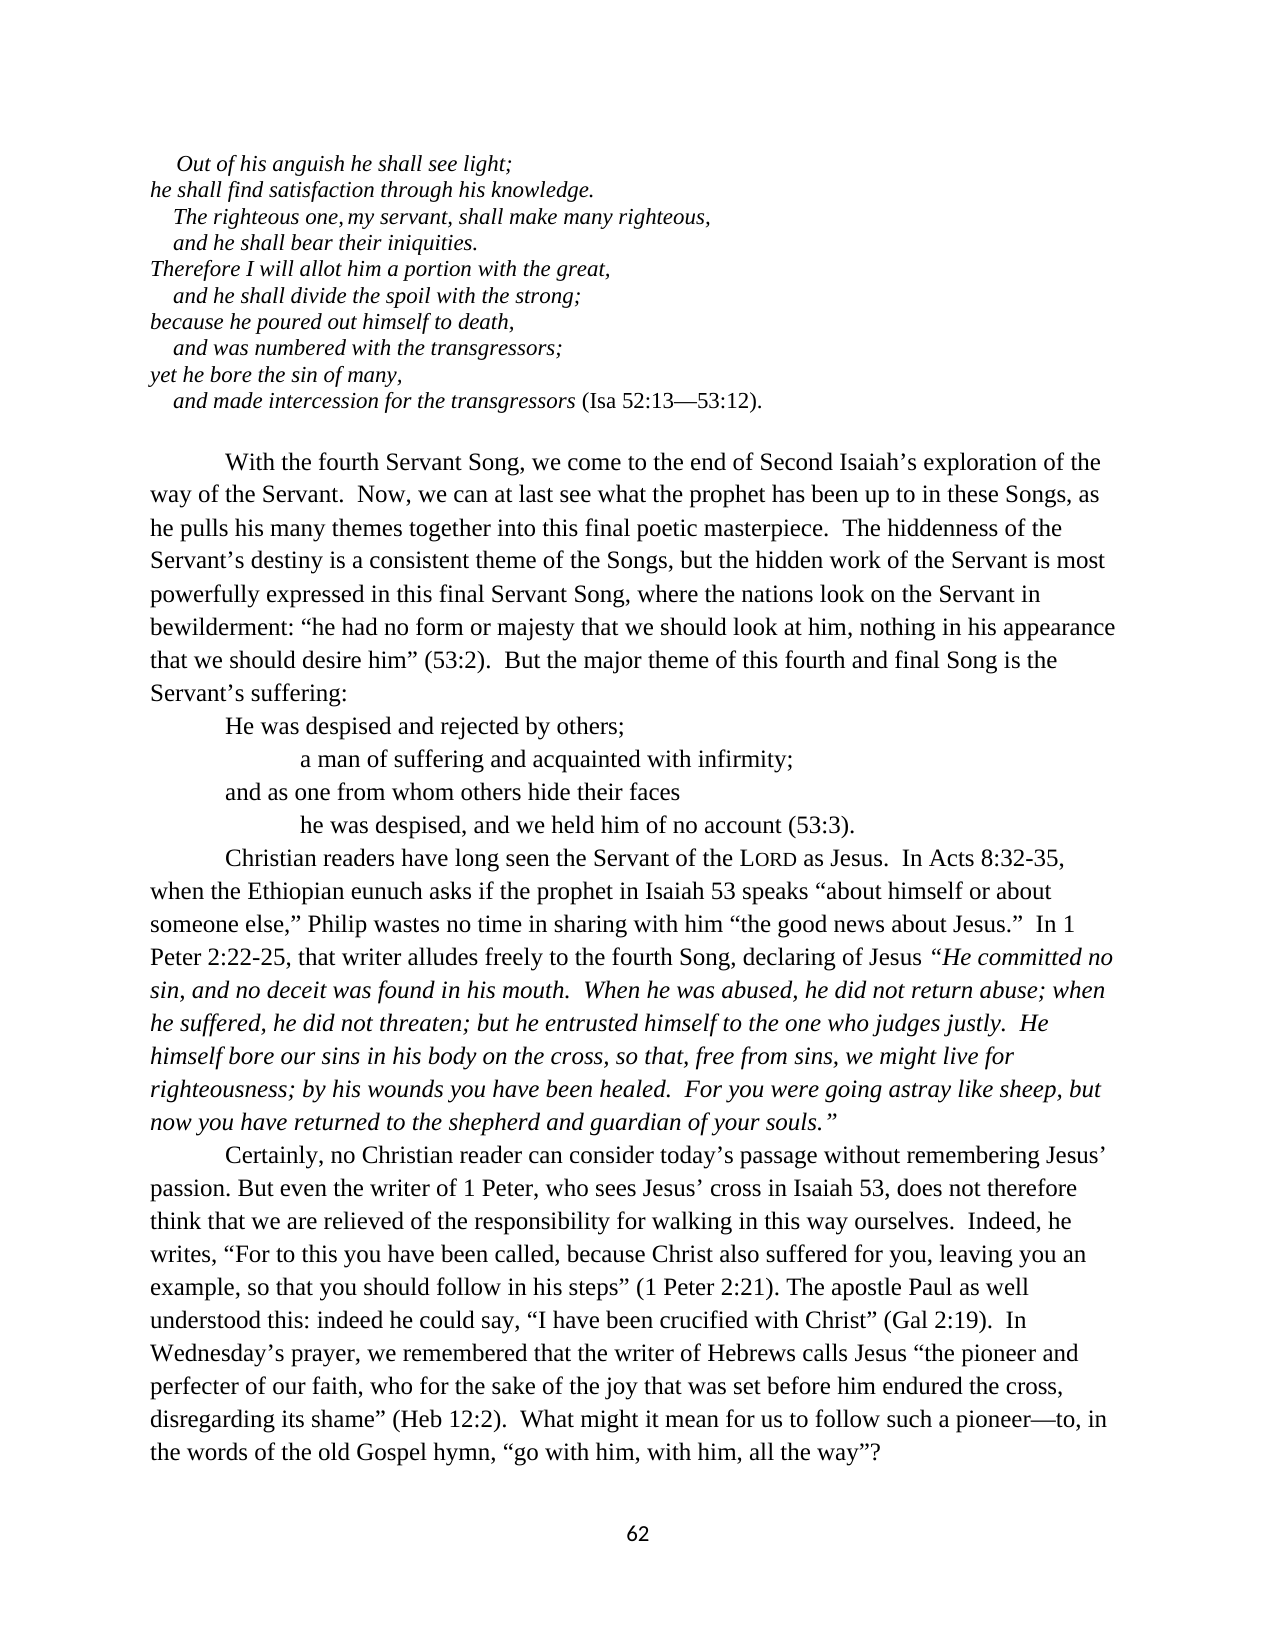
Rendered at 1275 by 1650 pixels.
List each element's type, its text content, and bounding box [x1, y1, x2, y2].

text and as one from whom others hide their faces [150, 777, 1125, 806]
text Christian readers have long seen the Servant of the Lord as Jesus. In Acts 8:32-35, when the Ethiopian eunuch asks if the prophet in Isaiah 53 speaks “about himself or about someone else,” Philip wastes no time in sharing with him “the good news about Jesus.” In 1 Peter 2:22-25, that writer alludes freely to the fourth Song, declaring of Jesus “He committed no sin, and no deceit was found in his mouth. When he was abused, he did not return abuse; when he suffered, he did not threaten; but he entrusted himself to the one who judges justly. He himself bore our sins in his body on the cross, so that, free from sins, we might live for righteousness; by his wounds you have been healed. For you were going astray like sheep, but now you have returned to the shepherd and guardian of your souls.” [150, 843, 1125, 1136]
text he was despised, and we held him of no account (53:3). [150, 810, 1125, 838]
text With the fourth Servant Song, we come to the end of Second Isaiah’s exploration of the way of the Servant. Now, we can at last see what the prophet has been up to in these Songs, as he pulls his many themes together into this final poetic masterpiece. The hiddenness of the Servant’s destiny is a consistent theme of the Songs, but the hidden work of the Servant is most powerfully expressed in this final Servant Song, where the nations look on the Servant in bewilderment: “he had no form or majesty that we should look at him, nothing in his appearance that we should desire him” (53:2). But the major theme of this fourth and final Song is the Servant’s suffering: [150, 447, 1125, 706]
text He was despised and rejected by others; [150, 711, 1125, 739]
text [150, 150, 1125, 413]
text a man of suffering and acquainted with infirmity; [150, 744, 1125, 772]
text Certainly, no Christian reader can consider today’s passage without remembering Jesus’ passion. But even the writer of 1 Peter, who sees Jesus’ cross in Isaiah 53, does not therefore think that we are relieved of the responsibility for walking in this way ourselves. Indeed, he writes, “For to this you have been called, because Christ also suffered for you, leaving you an example, so that you should follow in his steps” (1 Peter 2:21). The apostle Paul as well understood this: indeed he could say, “I have been crucified with Christ” (Gal 2:19). In Wednesday’s prayer, we remembered that the writer of Hebrews calls Jesus “the pioneer and perfecter of our faith, who for the sake of the joy that was set before him endured the cross, disregarding its shame” (Heb 12:2). What might it mean for us to follow such a pioneer—to, in the words of the old Gospel hymn, “go with him, with him, all the way”? [150, 1140, 1125, 1466]
